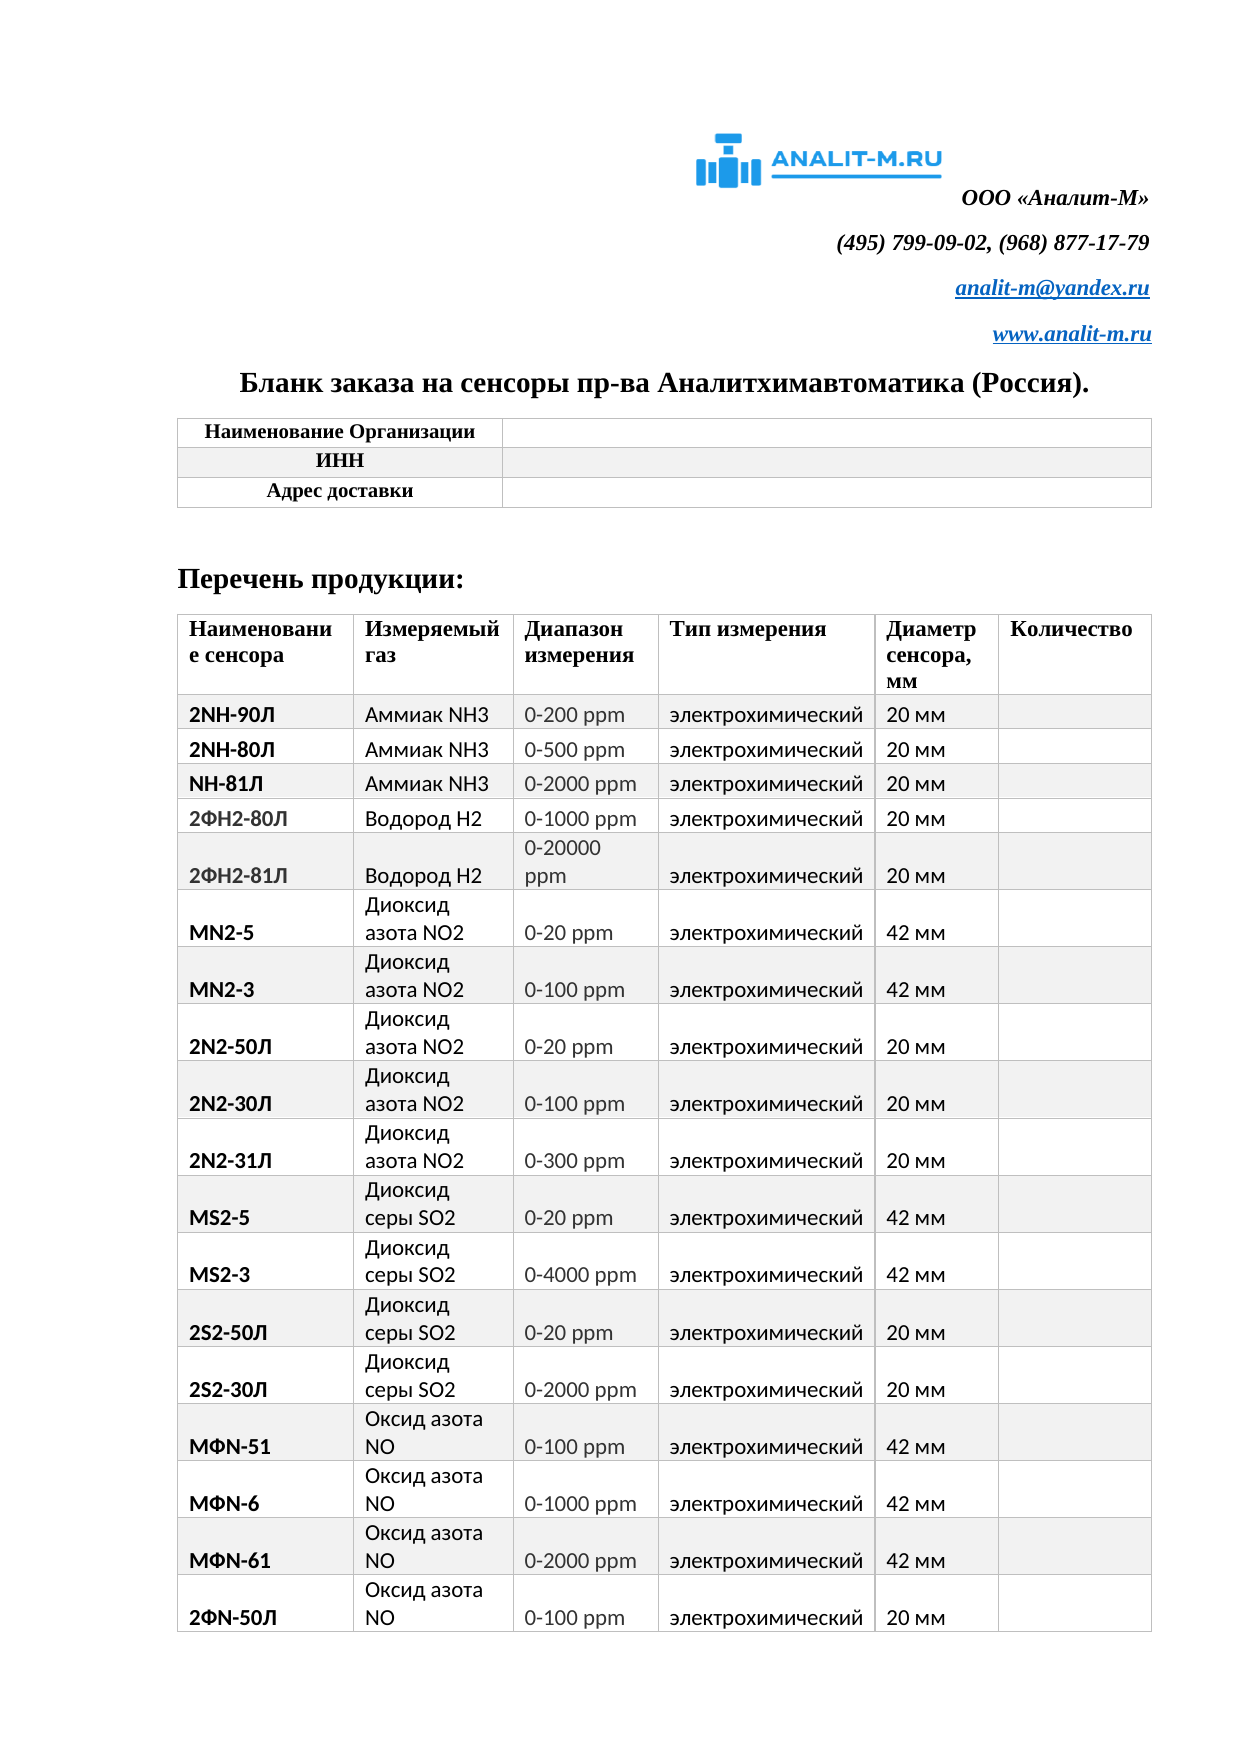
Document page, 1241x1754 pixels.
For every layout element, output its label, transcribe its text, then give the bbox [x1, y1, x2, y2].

table_cell 20 мм [876, 1290, 998, 1346]
table_cell Оксид азота NO [354, 1461, 513, 1517]
text Бланк заказа на сенсоры пр-ва Аналитхимавтоматика (Россия). [177, 365, 1152, 398]
table_cell 20 мм [876, 1004, 998, 1060]
table_cell 0-20 ppm [514, 1290, 658, 1346]
table_cell электрохимический [659, 695, 874, 728]
table_cell [503, 448, 1151, 477]
table_cell Адрес доставки [178, 478, 502, 507]
table_cell 2ФН2-81Л [178, 833, 353, 889]
table_cell 0-20 ppm [514, 890, 658, 946]
table_cell 0-100 ppm [514, 1404, 658, 1460]
table_cell 42 мм [876, 1461, 998, 1517]
table_cell [999, 947, 1151, 1003]
table_cell МN2-3 [178, 947, 353, 1003]
table_cell 0-100 ppm [514, 1061, 658, 1117]
text (495) 799-09-02, (968) 877-17-79 [177, 229, 1152, 256]
table_cell 0-2000 ppm [514, 764, 658, 797]
table_cell [999, 1119, 1151, 1174]
table_cell электрохимический [659, 833, 874, 889]
table_cell Диоксид азота NO2 [354, 1119, 513, 1174]
table_cell электрохимический [659, 799, 874, 832]
table_cell 0-500 ppm [514, 729, 658, 763]
table_cell Диоксид азота NO2 [354, 1004, 513, 1060]
table_cell МФN-51 [178, 1404, 353, 1460]
table_cell 20 мм [876, 833, 998, 889]
table_header Диаметр сенсора, мм [876, 615, 998, 694]
table_cell 42 мм [876, 890, 998, 946]
table_cell Диоксид азота NO2 [354, 947, 513, 1003]
table_cell [999, 1061, 1151, 1117]
table_cell Диоксид серы SO2 [354, 1347, 513, 1403]
table_cell Диоксид азота NO2 [354, 1061, 513, 1117]
table_cell [999, 1290, 1151, 1346]
table_cell МN2-5 [178, 890, 353, 946]
table_cell 2S2-30Л [178, 1347, 353, 1403]
table_cell [999, 1347, 1151, 1403]
table_cell МS2-3 [178, 1233, 353, 1289]
table_cell Диоксид серы SO2 [354, 1176, 513, 1232]
table_cell 0-300 ppm [514, 1119, 658, 1174]
table_cell 2ФN-50Л [178, 1575, 353, 1631]
table_cell Диоксид азота NO2 [354, 890, 513, 946]
table_cell 2N2-31Л [178, 1119, 353, 1174]
table_cell [999, 1176, 1151, 1232]
table_cell электрохимический [659, 1347, 874, 1403]
table_cell электрохимический [659, 1290, 874, 1346]
table_cell 0-100 ppm [514, 947, 658, 1003]
table_cell Оксид азота NO [354, 1404, 513, 1460]
table_cell 0-100 ppm [514, 1575, 658, 1631]
table_cell 42 мм [876, 1404, 998, 1460]
table_cell Водород H2 [354, 833, 513, 889]
table_cell 20 мм [876, 1061, 998, 1117]
table_cell 2NH-80Л [178, 729, 353, 763]
table_cell Диоксид серы SO2 [354, 1233, 513, 1289]
table_cell 0-1000 ppm [514, 1461, 658, 1517]
table_cell МФN-61 [178, 1518, 353, 1574]
table_cell [999, 890, 1151, 946]
table_cell 0-20000 ppm [514, 833, 658, 889]
table_cell электрохимический [659, 1176, 874, 1232]
table_cell Оксид азота NO [354, 1575, 513, 1631]
table_cell [503, 478, 1151, 507]
table_cell 2N2-50Л [178, 1004, 353, 1060]
table_cell 2ФН2-80Л [178, 799, 353, 832]
table_cell [999, 1404, 1151, 1460]
table_cell электрохимический [659, 947, 874, 1003]
text www.analit-m.ru [177, 319, 1152, 346]
table_cell 20 мм [876, 695, 998, 728]
table_cell Диоксид серы SO2 [354, 1290, 513, 1346]
table_cell Оксид азота NO [354, 1518, 513, 1574]
table_header [503, 419, 1151, 447]
table_header Диапазон измерения [514, 615, 658, 694]
table_cell 0-4000 ppm [514, 1233, 658, 1289]
table_cell 0-2000 ppm [514, 1347, 658, 1403]
table_cell электрохимический [659, 1575, 874, 1631]
table_cell электрохимический [659, 1061, 874, 1117]
table_cell 20 мм [876, 1575, 998, 1631]
text Перечень продукции: [177, 561, 1152, 594]
table_cell [999, 1575, 1151, 1631]
table_header Тип измерения [659, 615, 874, 694]
table_cell электрохимический [659, 1119, 874, 1174]
table_cell [999, 1004, 1151, 1060]
table_cell 0-2000 ppm [514, 1518, 658, 1574]
table_cell NH-81Л [178, 764, 353, 797]
table_cell 42 мм [876, 1233, 998, 1289]
table_cell [999, 1233, 1151, 1289]
table_cell [999, 729, 1151, 763]
table_header Наименование Организации [178, 419, 502, 447]
table_cell электрохимический [659, 729, 874, 763]
table_cell 42 мм [876, 947, 998, 1003]
table_cell 20 мм [876, 1119, 998, 1174]
table_cell МФN-6 [178, 1461, 353, 1517]
table_cell 20 мм [876, 729, 998, 763]
text analit-m@yandex.ru [177, 274, 1152, 301]
table_cell электрохимический [659, 1404, 874, 1460]
table_cell 0-20 ppm [514, 1004, 658, 1060]
table_header Измеряемый газ [354, 615, 513, 694]
table_cell 0-20 ppm [514, 1176, 658, 1232]
table_cell электрохимический [659, 1233, 874, 1289]
table_cell Водород H2 [354, 799, 513, 832]
table_cell 20 мм [876, 764, 998, 797]
table_cell 20 мм [876, 799, 998, 832]
table_cell [999, 1461, 1151, 1517]
table_cell 42 мм [876, 1176, 998, 1232]
table_cell 0-1000 ppm [514, 799, 658, 832]
table_cell 2S2-50Л [178, 1290, 353, 1346]
table_cell электрохимический [659, 890, 874, 946]
table_cell [999, 799, 1151, 832]
table_cell ИНН [178, 448, 502, 477]
table_cell [999, 695, 1151, 728]
table_header Количество [999, 615, 1151, 694]
table_cell Аммиак NH3 [354, 695, 513, 728]
table_cell 2NH-90Л [178, 695, 353, 728]
table_cell [999, 764, 1151, 797]
table_cell Аммиак NH3 [354, 764, 513, 797]
table_cell 42 мм [876, 1518, 998, 1574]
table_cell 0-200 ppm [514, 695, 658, 728]
table_cell 2N2-30Л [178, 1061, 353, 1117]
table_cell МS2-5 [178, 1176, 353, 1232]
table_cell Аммиак NH3 [354, 729, 513, 763]
table_cell электрохимический [659, 1518, 874, 1574]
table_cell 20 мм [876, 1347, 998, 1403]
table_cell электрохимический [659, 1004, 874, 1060]
table_cell электрохимический [659, 764, 874, 797]
table_header Наименование сенсора [178, 615, 353, 694]
table_cell [999, 833, 1151, 889]
picture [674, 118, 956, 206]
table_cell электрохимический [659, 1461, 874, 1517]
table_cell [999, 1518, 1151, 1574]
